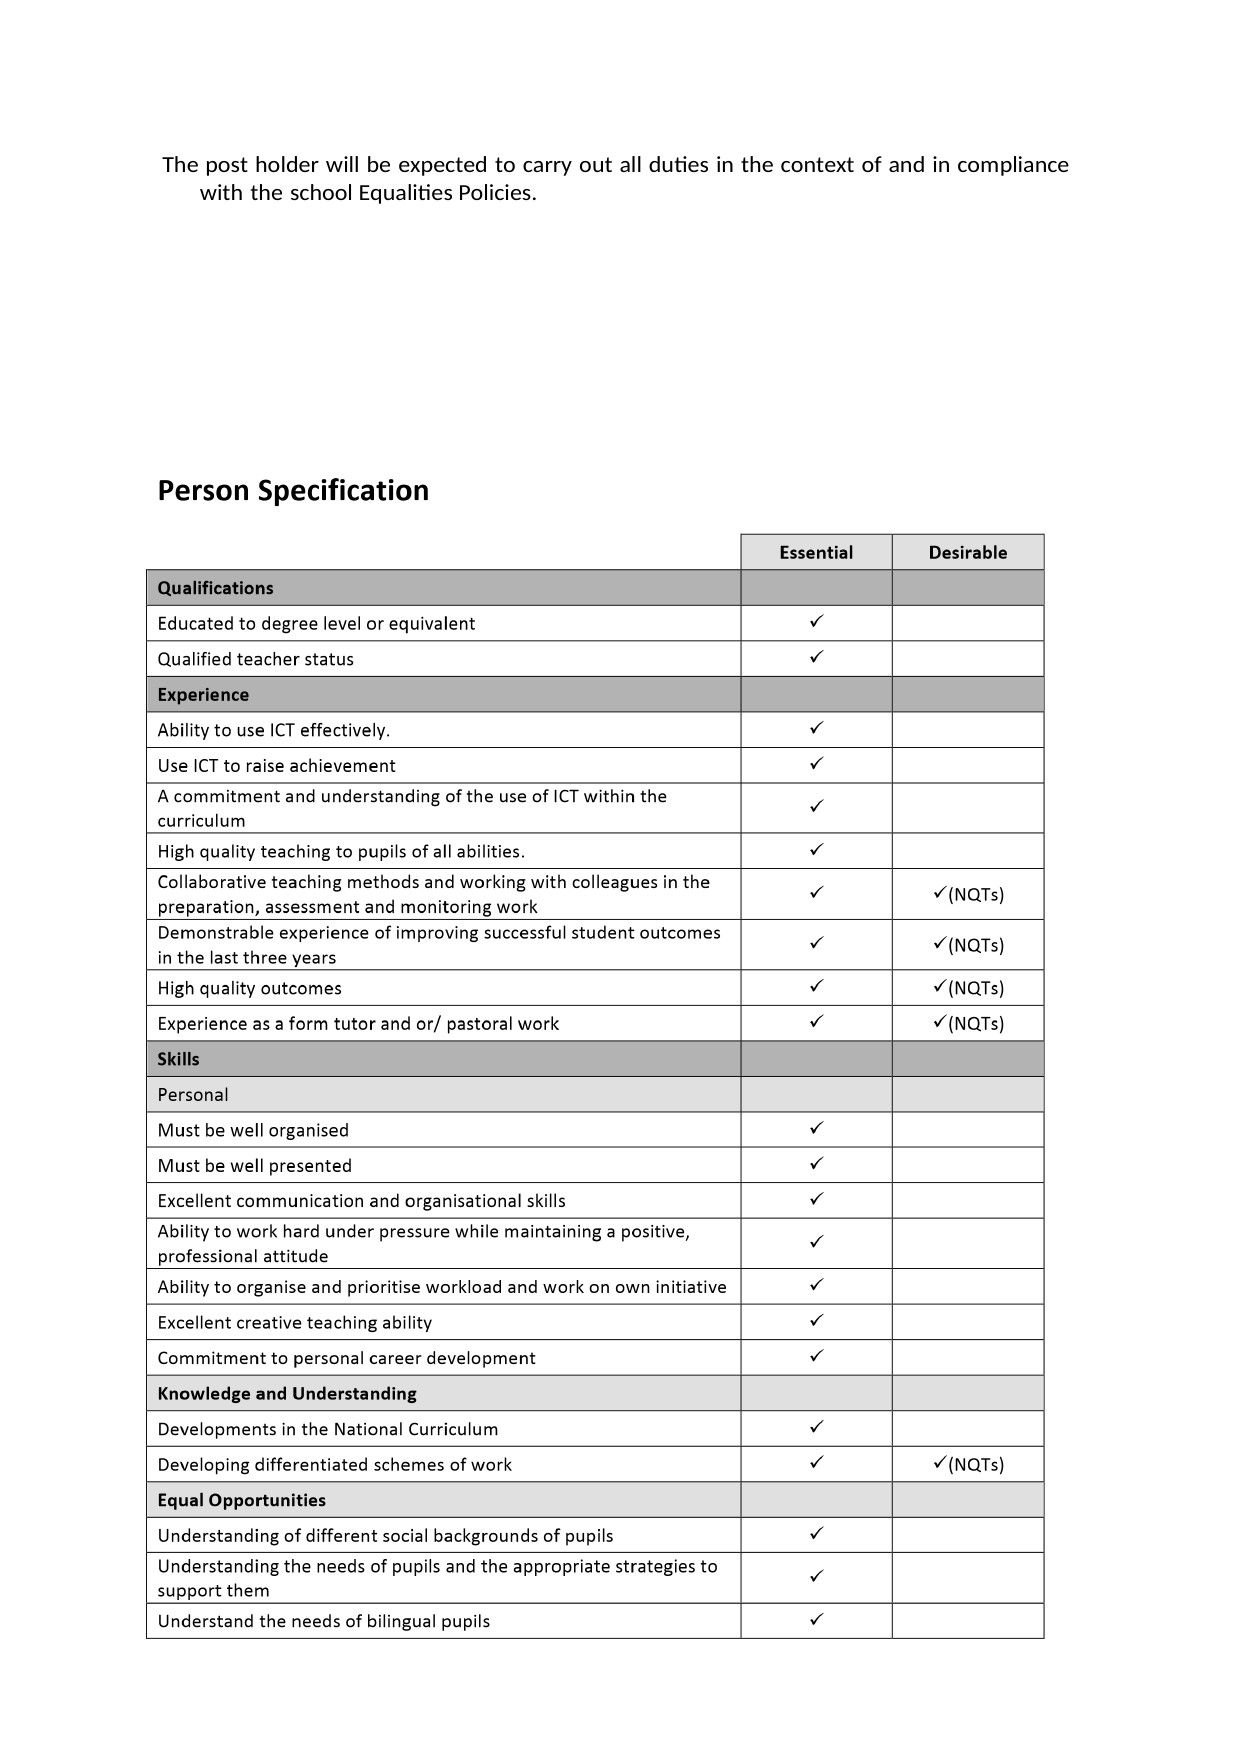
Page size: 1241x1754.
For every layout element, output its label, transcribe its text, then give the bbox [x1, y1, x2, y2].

picture [145, 478, 1045, 1639]
text The post holder will be expected to carry out all duties in the context of and in compliance with the school Equalities Policies. [162, 150, 1090, 206]
